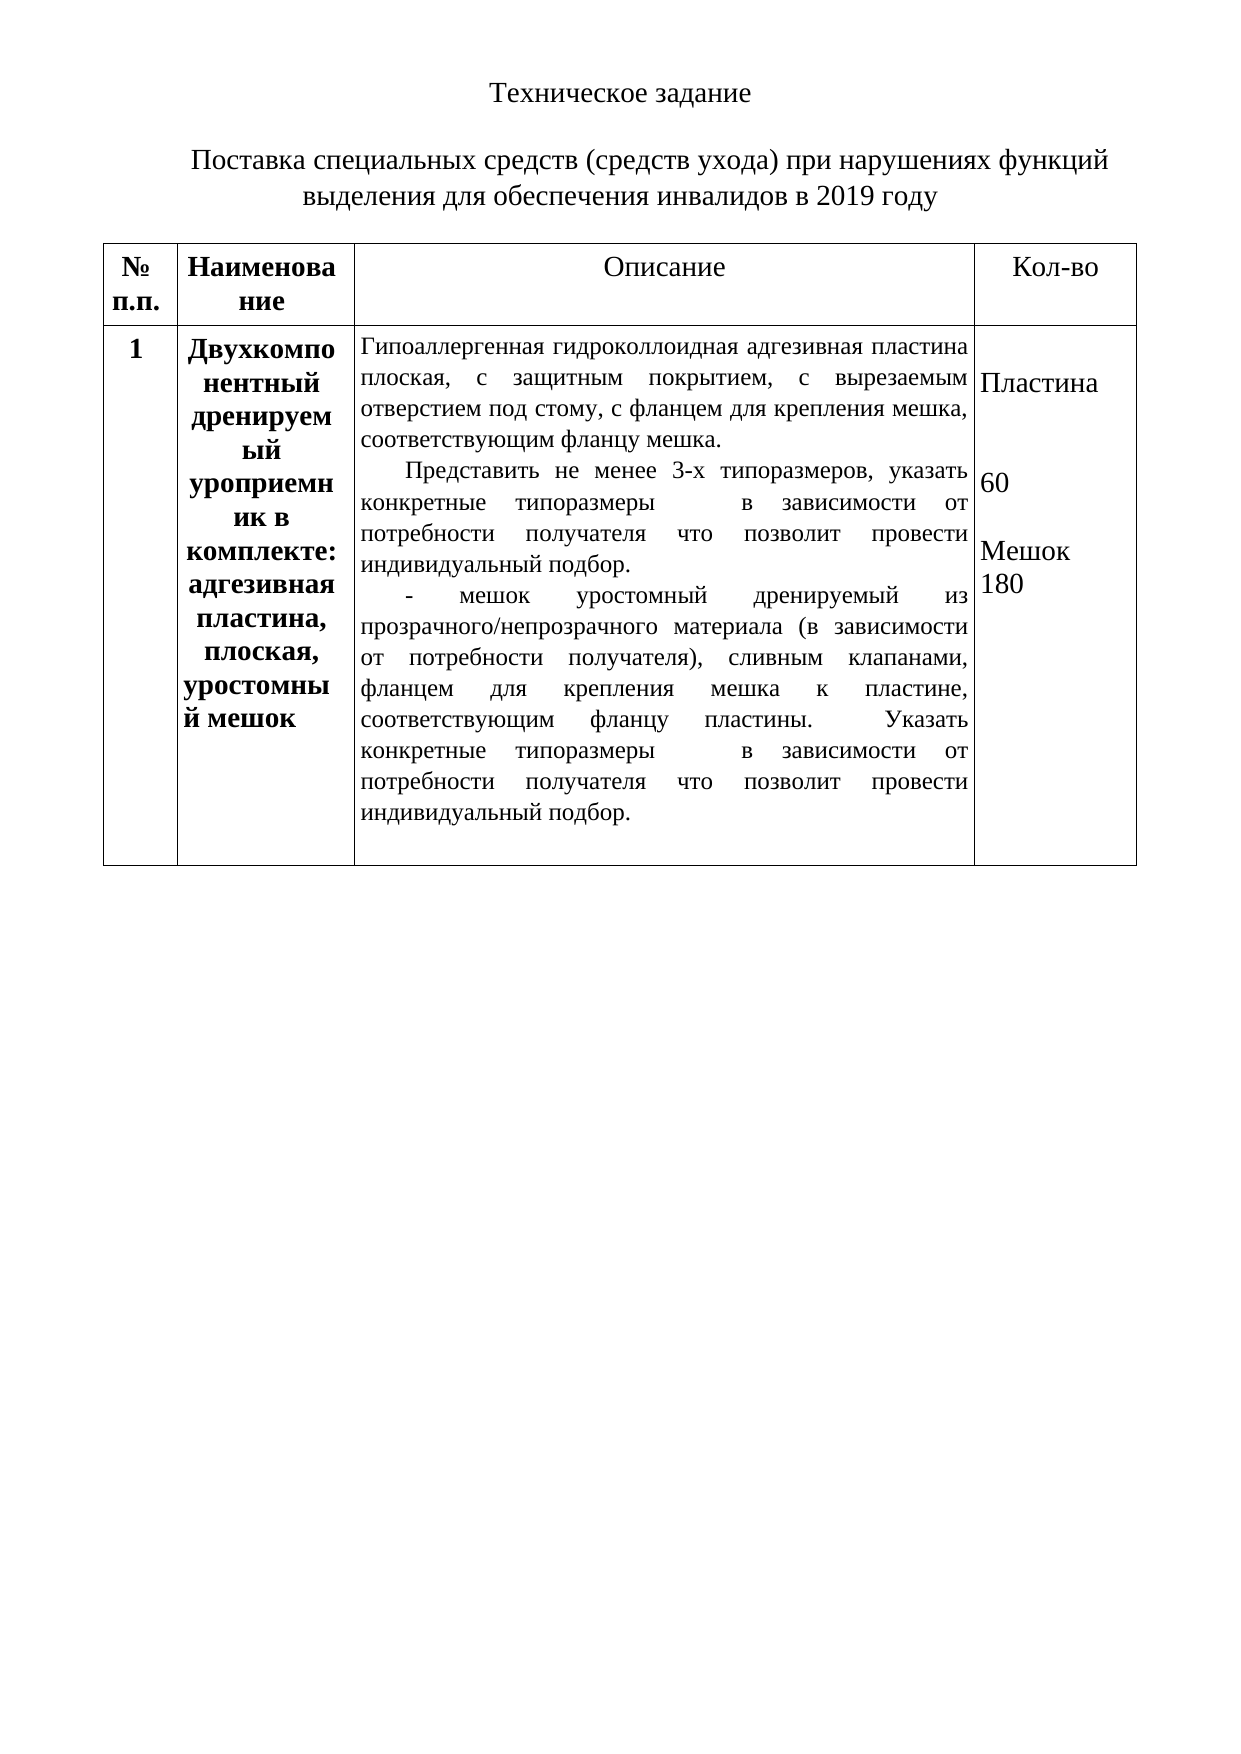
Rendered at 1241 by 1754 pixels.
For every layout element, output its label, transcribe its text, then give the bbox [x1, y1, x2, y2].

table_header № п.п. [104, 244, 177, 325]
table_cell Гипоаллергенная гидроколлоидная адгезивная пластина плоская, с защитным покрытием, с вырезаемым отверстием под стому, с фланцем для крепления мешка, соответствующим фланцу мешка. Представить не менее 3-х типоразмеров, указать конкретные типоразмеры в зависимости от потребности получателя что позволит провести индивидуальный подбор. - мешок уростомный дренируемый из прозрачного/непрозрачного материала (в зависимости от потребности получателя), сливным клапанами, фланцем для крепления мешка к пластине, соответствующим фланцу пластины. Указать конкретные типоразмеры в зависимости от потребности получателя что позволит провести индивидуальный подбор. [355, 326, 974, 865]
text Техническое задание [75, 75, 1165, 108]
table_cell Пластина 60 Мешок 180 [975, 326, 1136, 865]
table_cell 1 [104, 326, 177, 865]
text Поставка специальных средств (средств ухода) при нарушениях функций выделения для обеспечения инвалидов в 2019 году [75, 142, 1165, 212]
table_header Кол-во [975, 244, 1136, 325]
table_header Наименование [178, 244, 354, 325]
table_header Описание [355, 244, 974, 325]
table_cell Двухкомпонентный дренируемый уроприемник в комплекте: адгезивная пластина, плоская, уростомный мешок [178, 326, 354, 865]
